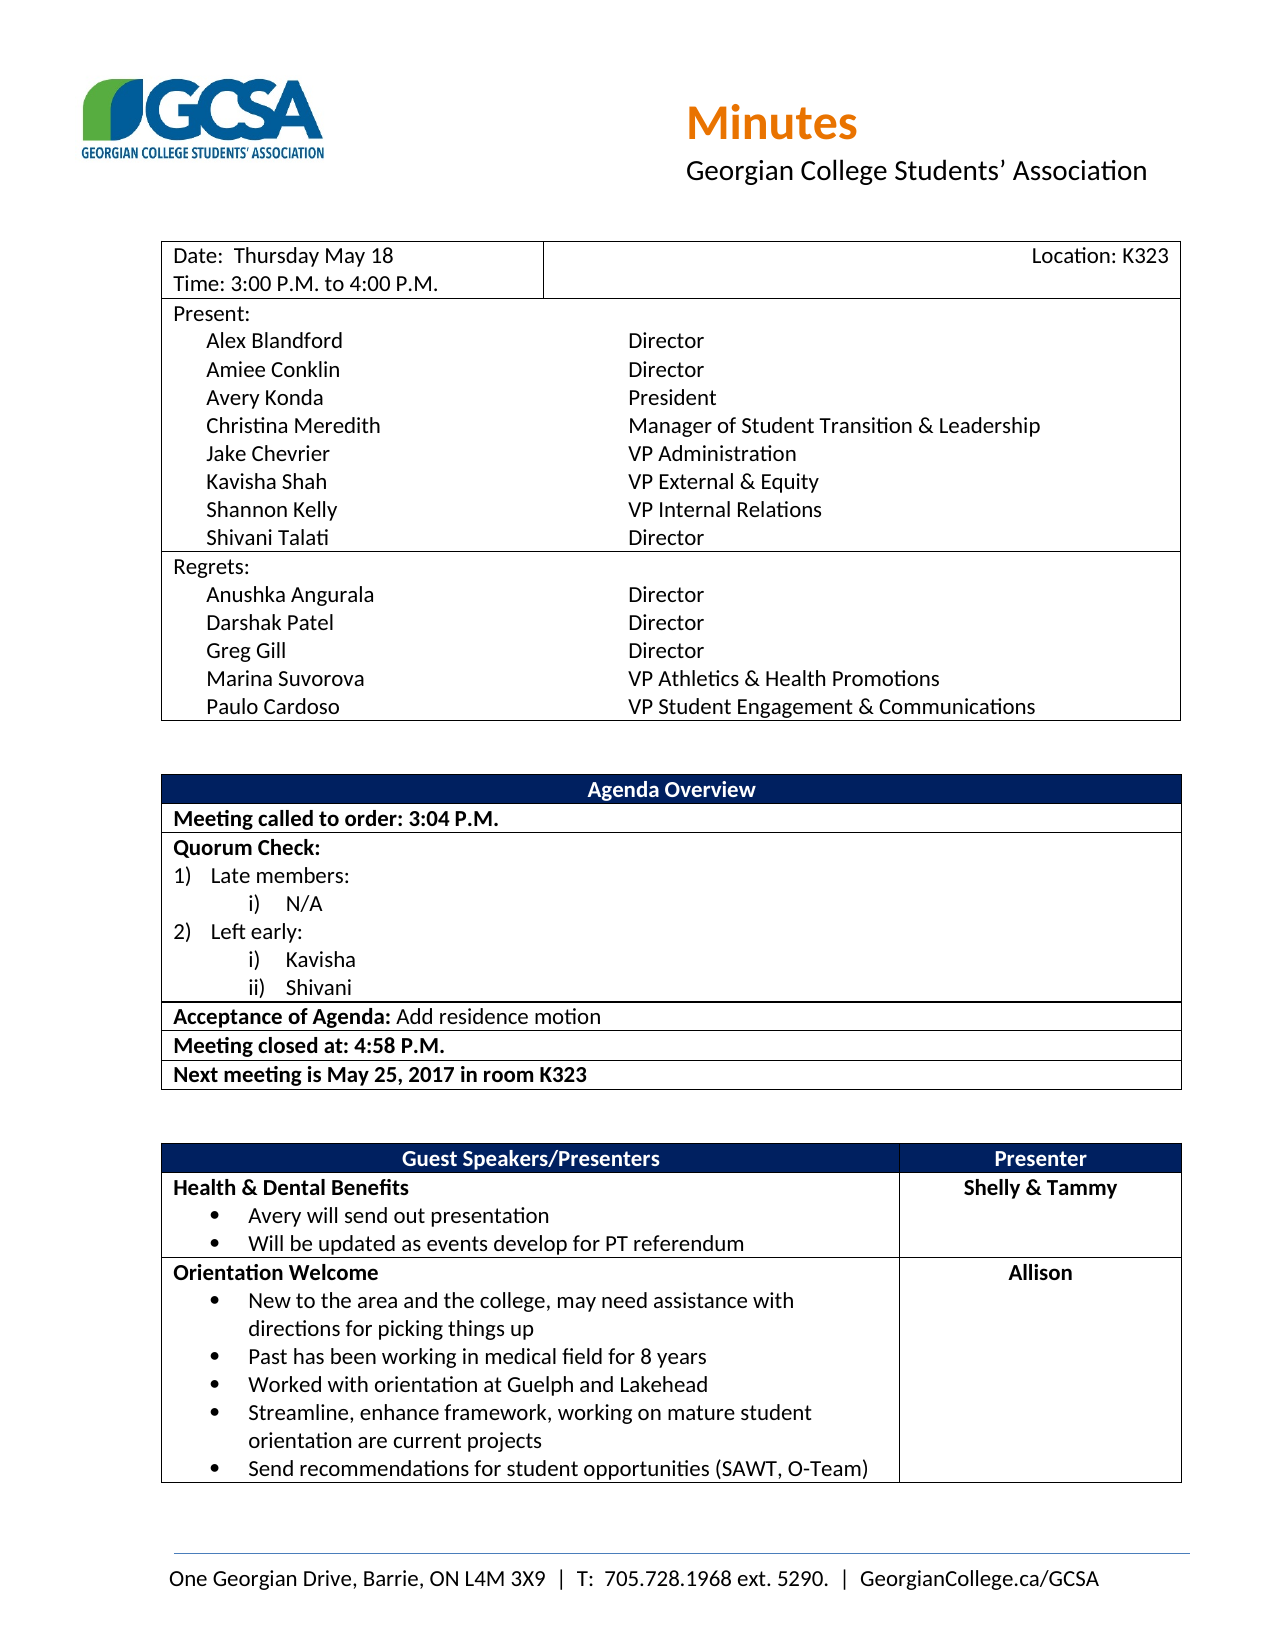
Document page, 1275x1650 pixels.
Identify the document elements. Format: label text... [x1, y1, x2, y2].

table_header Guest Speakers/Presenters [162, 1144, 899, 1172]
table_cell Present: Alex Blandford Director Amiee Conklin Director Avery Konda President Christina Meredith Manager of Student Transition & Leadership Jake Chevrier VP Administration Kavisha Shah VP External & Equity Shannon Kelly VP Internal Relations Shivani Talati Director [162, 299, 1180, 551]
table_cell Allison [900, 1258, 1181, 1482]
table_cell Acceptance of Agenda: Add residence motion [162, 1003, 1181, 1030]
table_cell Orientation Welcome New to the area and the college, may need assistance with directions for picking things up Past has been working in medical field for 8 years Worked with orientation at Guelph and Lakehead Streamline, enhance framework, working on mature student orientation are current projects Send recommendations for student opportunities (SAWT, O-Team) [162, 1258, 899, 1482]
table_cell Shelly & Tammy [900, 1173, 1181, 1257]
table_header Presenter [900, 1144, 1181, 1172]
table_header Location: K323 [544, 242, 1180, 298]
table_cell Meeting called to order: 3:04 P.M. [162, 804, 1181, 832]
picture [75, 75, 329, 163]
table_cell Next meeting is May 25, 2017 in room K323 [162, 1061, 1181, 1088]
table_cell Regrets: Anushka Angurala Director Darshak Patel Director Greg Gill Director Marina Suvorova VP Athletics & Health Promotions Paulo Cardoso VP Student Engagement & Communications [162, 552, 1180, 720]
table_header Agenda Overview [162, 775, 1181, 803]
table_cell Meeting closed at: 4:58 P.M. [162, 1031, 1181, 1059]
table_cell Health & Dental Benefits Avery will send out presentation Will be updated as events develop for PT referendum [162, 1173, 899, 1257]
table_header Date: Thursday May 18 Time: 3:00 P.M. to 4:00 P.M. [162, 242, 543, 298]
table_cell Quorum Check: Late members: N/A Left early: Kavisha Shivani [162, 833, 1181, 1001]
